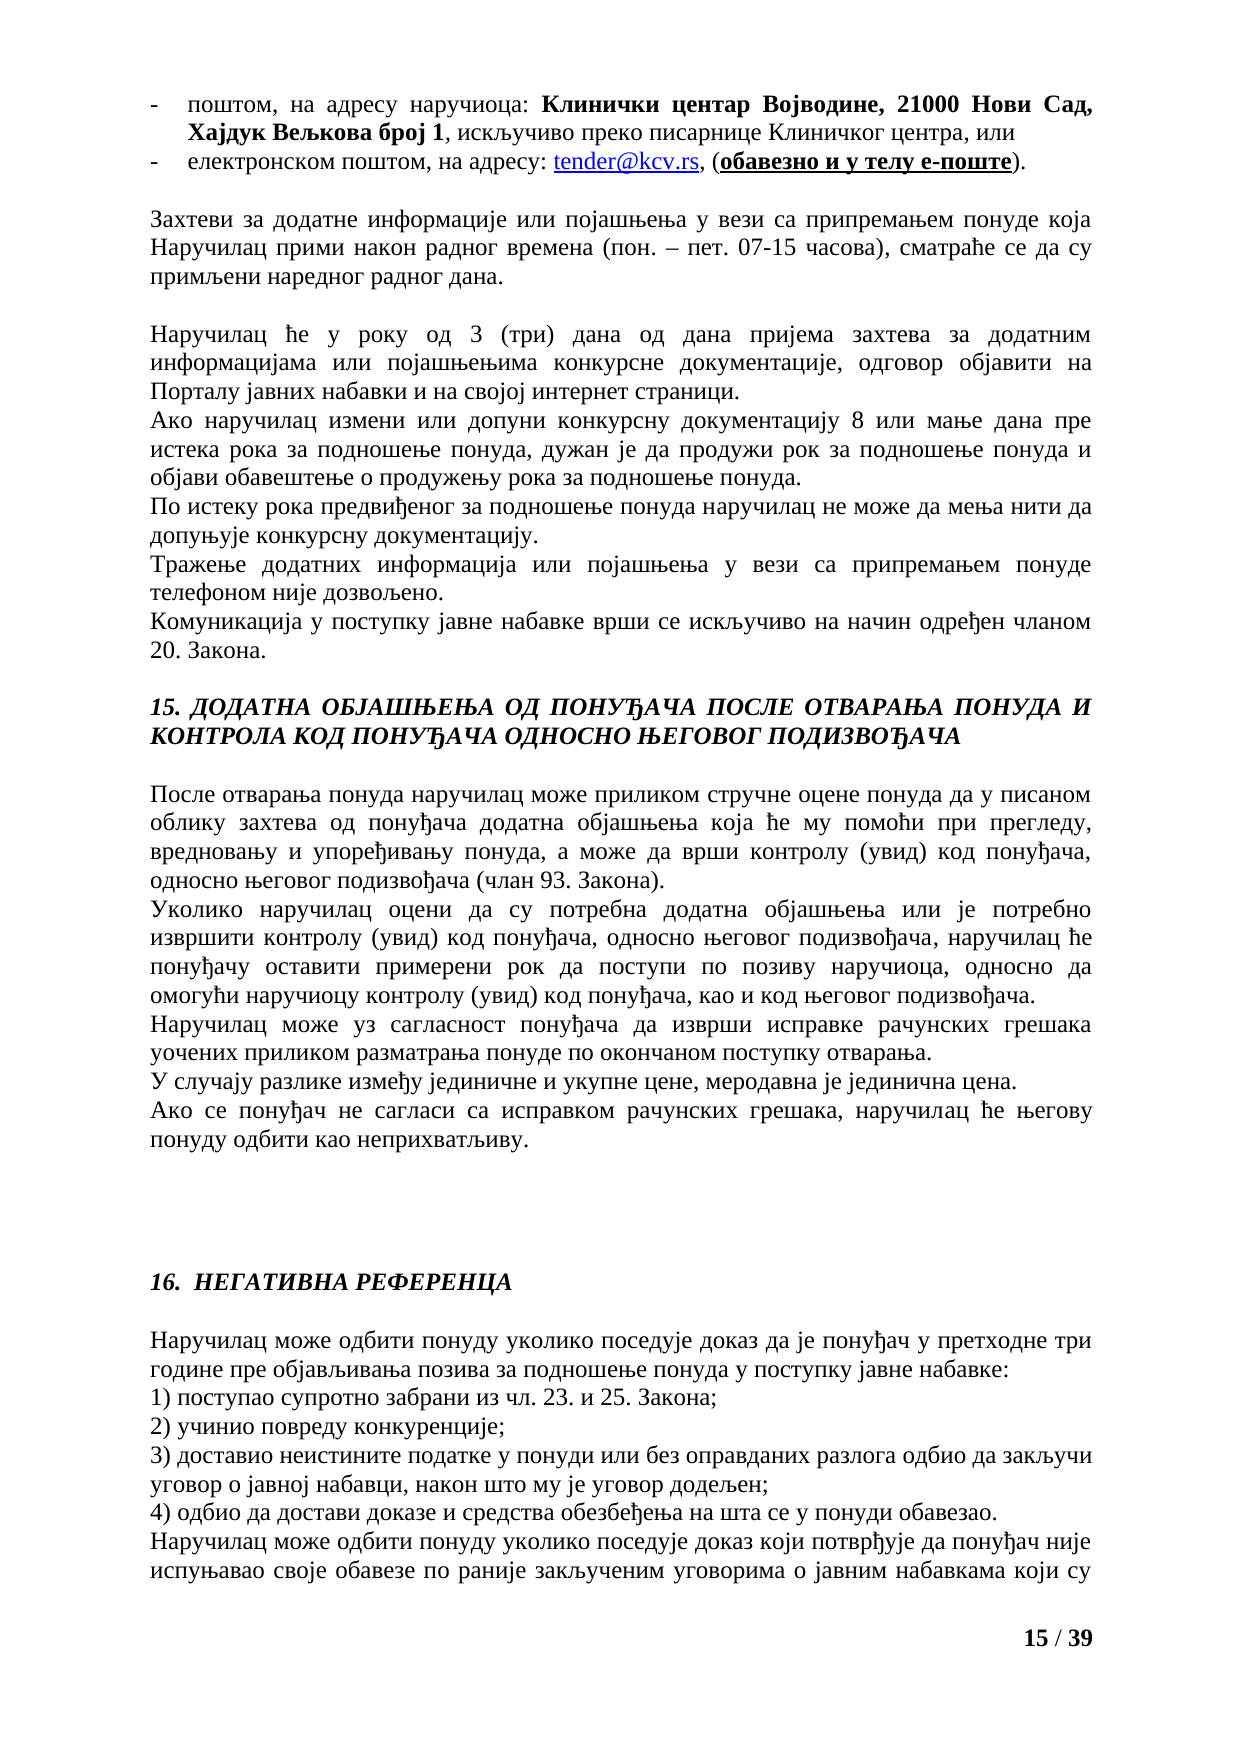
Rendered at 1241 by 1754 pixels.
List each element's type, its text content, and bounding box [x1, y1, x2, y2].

text 16. НЕГАТИВНА РЕФЕРЕНЦА [150, 1267, 1093, 1296]
text Комуникација у поступку јавне набавке врши се искључиво на начин одређен чланом 20. Закона. [150, 606, 1093, 664]
text Захтеви за додатне информације или појашњења у вези са припремањем понуде која Наручилац прими након радног времена (пон. – пет. 07-15 часова), сматраће се да су примљени наредног радног дана. [150, 204, 1093, 290]
text 15. ДОДАТНА ОБЈАШЊЕЊА ОД ПОНУЂАЧА ПОСЛЕ ОТВАРАЊА ПОНУДА И КОНТРОЛА КОД ПОНУЂАЧА ОДНОСНО ЊЕГОВОГ ПОДИЗВОЂАЧА [150, 692, 1093, 750]
text 2) учинио повреду конкуренције; [150, 1411, 1093, 1440]
text Тражење додатних информација или појашњења у вези са припремањем понуде телефоном није дозвољено. [150, 549, 1093, 606]
text По истеку рока предвиђеног за подношење понуда наручилац не може да мења нити да допуњује конкурсну документацију. [150, 491, 1093, 549]
text Наручилац може уз сагласност понуђача да изврши исправке рачунских грешака уочених приликом разматрања понуде по окончаном поступку отварања. [150, 1009, 1093, 1066]
list поштом, на адресу наручиоца: Клинички центар Војводине, 21000 Нови Сад, Хајдук Вељкова број 1, искључиво преко писарнице Клиничког центра, или [150, 89, 1093, 146]
text Наручилац може одбити понуду уколико поседује доказ да је понуђач у претходне три године пре објављивања позива за подношење понуда у поступку јавне набавке: [150, 1325, 1093, 1382]
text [150, 1526, 1093, 1584]
text 4) одбио да достави доказе и средства обезбеђења на шта се у понуди обавезао. [150, 1497, 1093, 1526]
text Наручилац ће у року од 3 (три) дана од дана пријема захтева за додатним информацијама или појашњењима конкурсне документације, одговор објавити на Порталу јавних набавки и на својој интернет страници. [150, 319, 1093, 405]
text После отварања понуда наручилац може приликом стручне оцене понуда да у писаном облику захтева од понуђача додатна објашњења која ће му помоћи при прегледу, вредновању и упоређивању понуда, а може да врши контролу (увид) код понуђача, односно његовог подизвођача (члан 93. Закона). [150, 779, 1093, 894]
text 1) поступао супротно забрани из чл. 23. и 25. Закона; [150, 1382, 1093, 1411]
text У случају разлике између јединичне и укупне цене, меродавна је јединична цена. [150, 1066, 1093, 1095]
text Ако се понуђач не сагласи са исправком рачунских грешака, наручилац ће његову понуду одбити као неприхватљиву. [150, 1095, 1093, 1152]
text Уколико наручилац оцени да су потребна додатна објашњења или је потребно извршити контролу (увид) код понуђача, односно његовог подизвођача, наручилац ће понуђачу оставити примерени рок да поступи по позиву наручиоца, односно да омогући наручиоцу контролу (увид) код понуђача, као и код његовог подизвођача. [150, 894, 1093, 1009]
list електронском поштом, на адресу: tender@kcv.rs, (обавезно и у телу е-поште). [150, 146, 1093, 175]
text 3) доставио неистините податке у понуди или без оправданих разлога одбио да закључи уговор о јавној набавци, након што му је уговор додељен; [150, 1440, 1093, 1497]
text Ако наручилац измени или допуни конкурсну документацију 8 или мање дана пре истека рока за подношење понуда, дужан је да продужи рок за подношење понуда и објави обавештење о продужењу рока за подношење понуда. [150, 405, 1093, 491]
